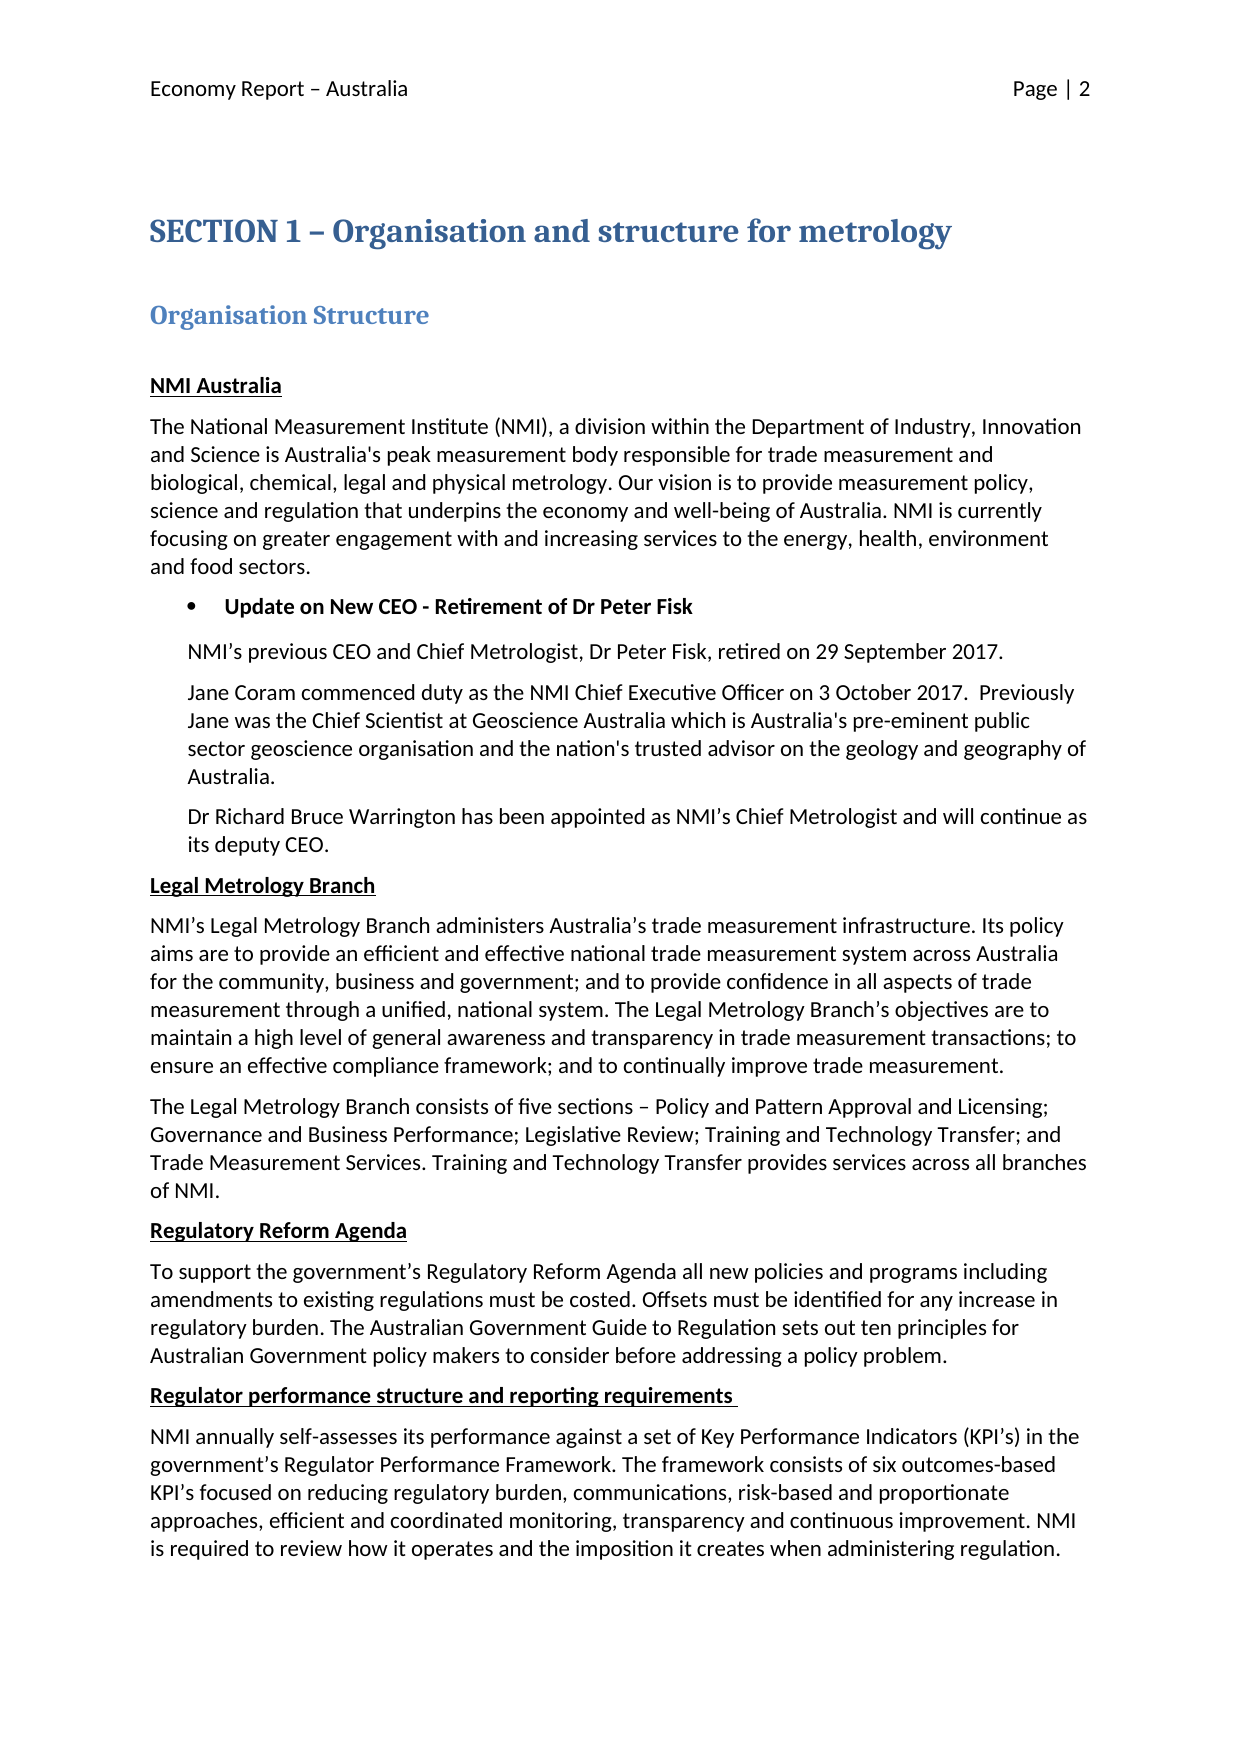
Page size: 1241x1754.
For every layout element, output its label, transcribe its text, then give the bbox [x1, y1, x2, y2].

text NMI’s previous CEO and Chief Metrologist, Dr Peter Fisk, retired on 29 September 2017. [187, 637, 1090, 665]
text Dr Richard Bruce Warrington has been appointed as NMI’s Chief Metrologist and will continue as its deputy CEO. [187, 802, 1090, 858]
text NMI annually self-assesses its performance against a set of Key Performance Indicators (KPI’s) in the government’s Regulator Performance Framework. The framework consists of six outcomes-based KPI’s focused on reducing regulatory burden, communications, risk-based and proportionate approaches, efficient and coordinated monitoring, transparency and continuous improvement. NMI is required to review how it operates and the imposition it creates when administering regulation. [150, 1422, 1090, 1562]
subtitle SECTION 1 – Organisation and structure for metrology [150, 212, 1090, 251]
subtitle Organisation Structure [150, 300, 1090, 331]
text Regulatory Reform Agenda [150, 1217, 1090, 1244]
text Jane Coram commenced duty as the NMI Chief Executive Officer on 3 October 2017. Previously Jane was the Chief Scientist at Geoscience Australia which is Australia's pre-eminent public sector geoscience organisation and the nation's trusted advisor on the geology and geography of Australia. [187, 678, 1090, 790]
text The Legal Metrology Branch consists of five sections – Policy and Pattern Approval and Licensing; Governance and Business Performance; Legislative Review; Training and Technology Transfer; and Trade Measurement Services. Training and Technology Transfer provides services across all branches of NMI. [150, 1092, 1090, 1204]
text Regulator performance structure and reporting requirements [150, 1382, 1090, 1410]
text Legal Metrology Branch [150, 871, 1090, 899]
text NMI’s Legal Metrology Branch administers Australia’s trade measurement infrastructure. Its policy aims are to provide an efficient and effective national trade measurement system across Australia for the community, business and government; and to provide confidence in all aspects of trade measurement through a unified, national system. The Legal Metrology Branch’s objectives are to maintain a high level of general awareness and transparency in trade measurement transactions; to ensure an effective compliance framework; and to continually improve trade measurement. [150, 911, 1090, 1079]
list Update on New CEO - Retirement of Dr Peter Fisk [187, 592, 1090, 621]
text NMI Australia [150, 371, 1090, 399]
text To support the government’s Regulatory Reform Agenda all new policies and programs including amendments to existing regulations must be costed. Offsets must be identified for any increase in regulatory burden. The Australian Government Guide to Regulation sets out ten principles for Australian Government policy makers to consider before addressing a policy problem. [150, 1257, 1090, 1369]
text The National Measurement Institute (NMI), a division within the Department of Industry, Innovation and Science is Australia's peak measurement body responsible for trade measurement and biological, chemical, legal and physical metrology. Our vision is to provide measurement policy, science and regulation that underpins the economy and well-being of Australia. NMI is currently focusing on greater engagement with and increasing services to the energy, health, environment and food sectors. [150, 412, 1090, 580]
